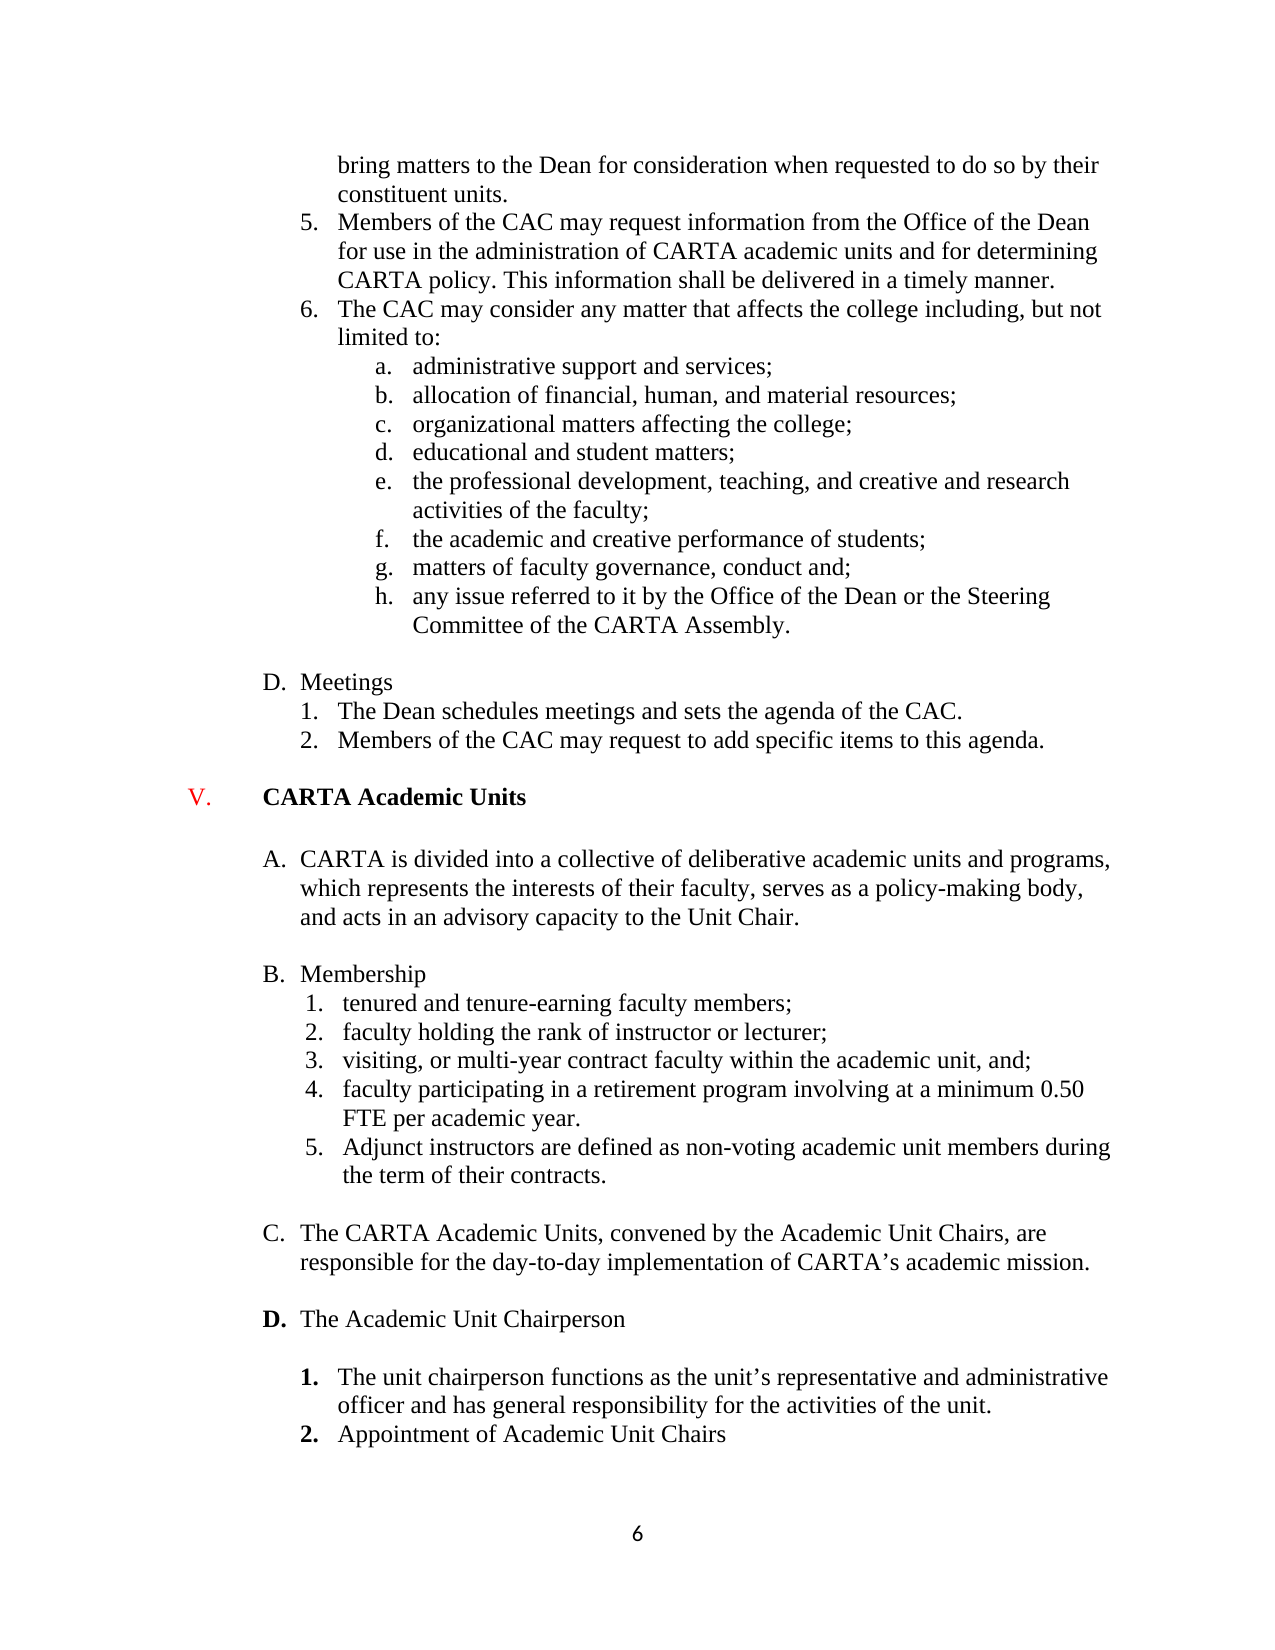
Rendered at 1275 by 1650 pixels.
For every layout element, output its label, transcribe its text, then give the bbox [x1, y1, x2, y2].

list Members of the CAC may request information from the Office of the Dean for use in the administration of CARTA academic units and for determining CARTA policy. This information shall be delivered in a timely manner. [300, 207, 1125, 294]
list faculty holding the rank of instructor or lecturer; [305, 1017, 1125, 1046]
list Meetings [262, 667, 1125, 696]
list Adjunct instructors are defined as non-voting academic unit members during the term of their contracts. [305, 1132, 1125, 1189]
list administrative support and services; [375, 351, 1125, 380]
list The CARTA Academic Units, convened by the Academic Unit Chairs, are responsible for the day-to-day implementation of CARTA’s academic mission. [262, 1218, 1125, 1276]
list allocation of financial, human, and material resources; [375, 380, 1125, 409]
list The Academic Unit Chairperson [262, 1304, 1125, 1333]
list visiting, or multi-year contract faculty within the academic unit, and; [305, 1046, 1125, 1074]
list educational and student matters; [375, 437, 1125, 466]
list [300, 150, 1125, 207]
list CARTA is divided into a collective of deliberative academic units and programs, which represents the interests of their faculty, serves as a policy-making body, and acts in an advisory capacity to the Unit Chair. [262, 844, 1125, 931]
list any issue referred to it by the Office of the Dean or the Steering Committee of the CARTA Assembly. [375, 581, 1125, 639]
list Appointment of Academic Unit Chairs [300, 1419, 1125, 1448]
list Membership [262, 959, 1125, 988]
list faculty participating in a retirement program involving at a minimum 0.50 FTE per academic year. [305, 1074, 1125, 1132]
list Members of the CAC may request to add specific items to this agenda. [300, 725, 1125, 754]
list the academic and creative performance of students; [375, 524, 1125, 552]
list tenured and tenure-earning faculty members; [305, 988, 1125, 1017]
list The Dean schedules meetings and sets the agenda of the CAC. [300, 696, 1125, 725]
list organizational matters affecting the college; [375, 409, 1125, 437]
list The CAC may consider any matter that affects the college including, but not limited to: [300, 294, 1125, 351]
list the professional development, teaching, and creative and research activities of the faculty; [375, 466, 1125, 524]
list CARTA Academic Units [187, 782, 1125, 811]
list The unit chairperson functions as the unit’s representative and administrative officer and has general responsibility for the activities of the unit. [300, 1362, 1125, 1419]
list matters of faculty governance, conduct and; [375, 552, 1125, 581]
